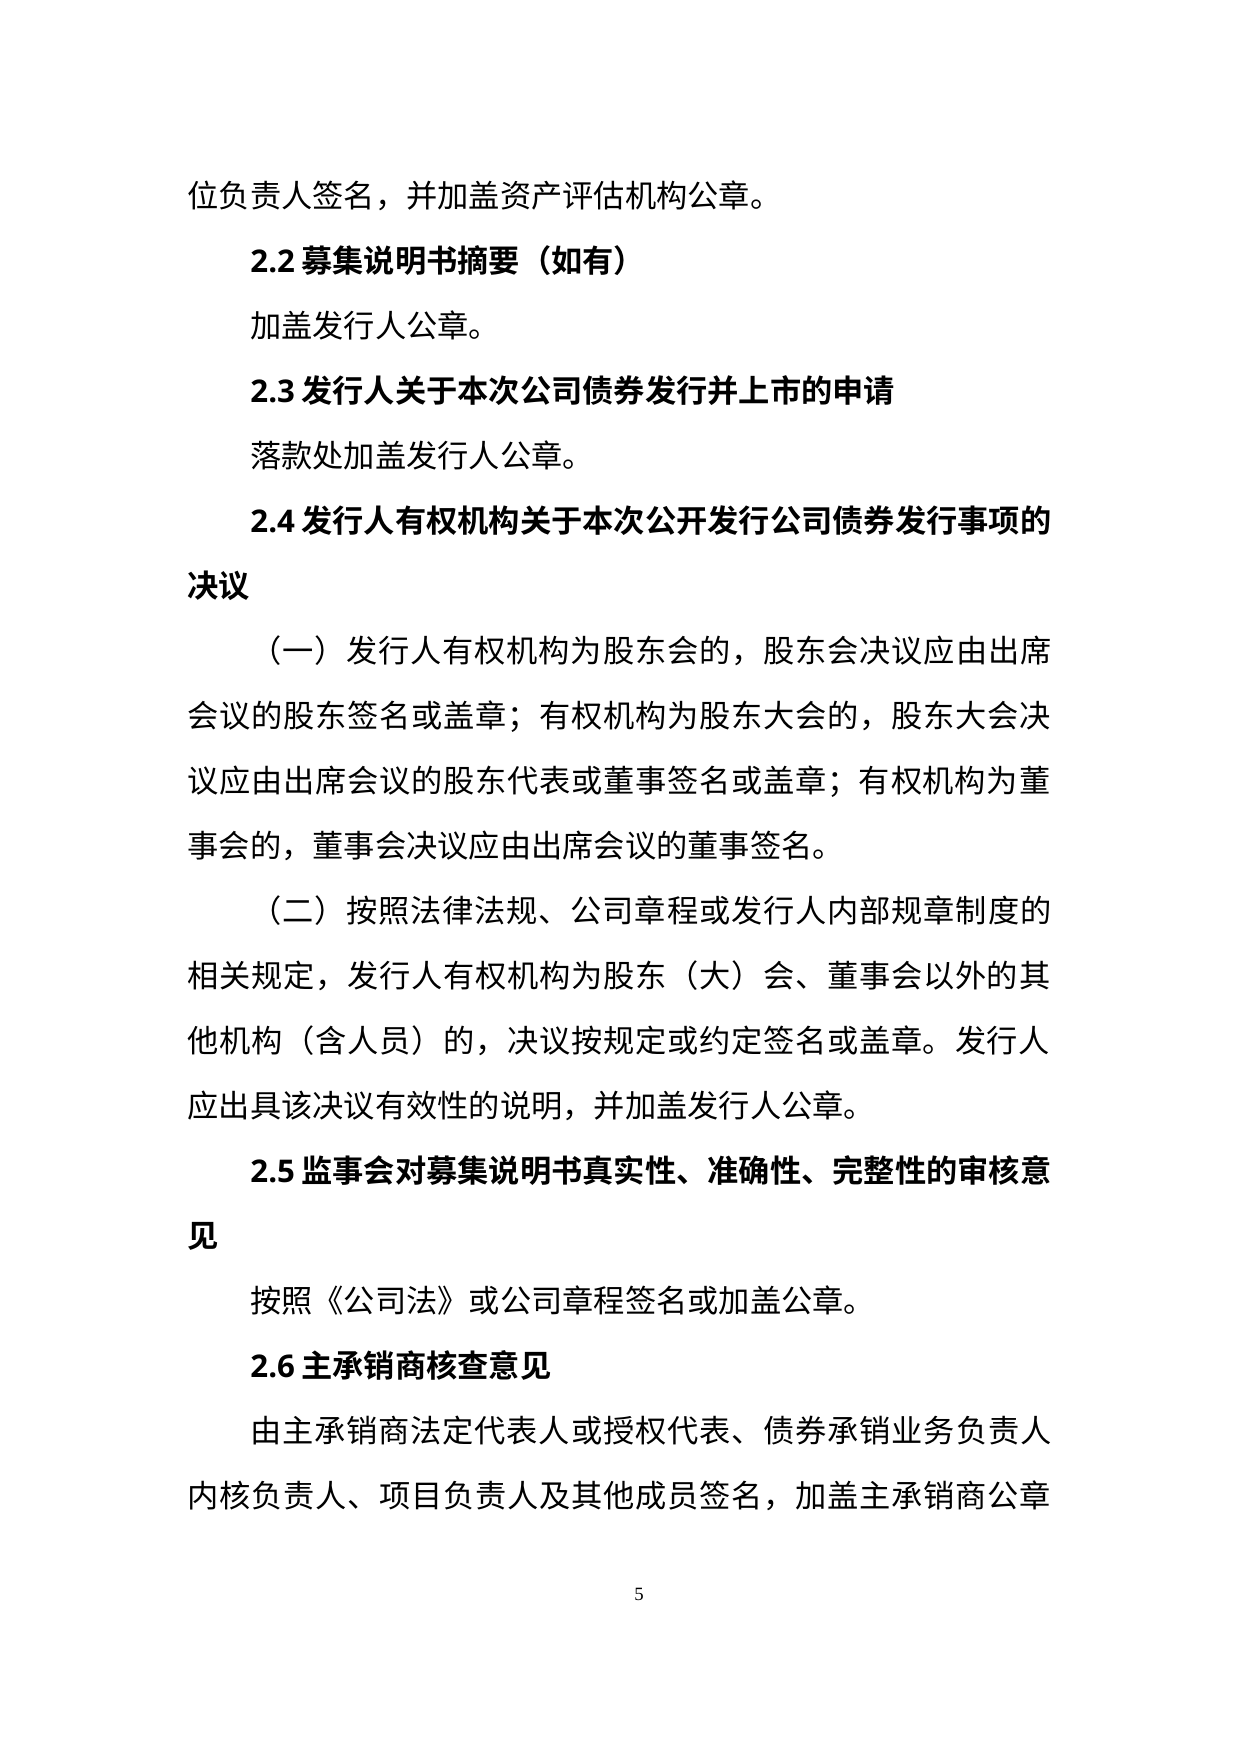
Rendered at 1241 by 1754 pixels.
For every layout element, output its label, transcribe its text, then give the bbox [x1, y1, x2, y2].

text 2.2募集说明书摘要（如有） [187, 226, 1053, 291]
text 2.6主承销商核查意见 [187, 1331, 1053, 1396]
text （一）发行人有权机构为股东会的，股东会决议应由出席会议的股东签名或盖章；有权机构为股东大会的，股东大会决议应由出席会议的股东代表或董事签名或盖章；有权机构为董事会的，董事会决议应由出席会议的董事签名。 [187, 616, 1053, 876]
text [187, 161, 1053, 226]
text 2.5监事会对募集说明书真实性、准确性、完整性的审核意见 [187, 1136, 1053, 1266]
text 按照《公司法》或公司章程签名或加盖公章。 [187, 1266, 1053, 1331]
text 2.4发行人有权机构关于本次公开发行公司债券发行事项的决议 [187, 486, 1053, 616]
text 2.3发行人关于本次公司债券发行并上市的申请 [187, 356, 1053, 421]
text 落款处加盖发行人公章。 [187, 421, 1053, 486]
text 加盖发行人公章。 [187, 291, 1053, 356]
text （二）按照法律法规、公司章程或发行人内部规章制度的相关规定，发行人有权机构为股东（大）会、董事会以外的其他机构（含人员）的，决议按规定或约定签名或盖章。发行人应出具该决议有效性的说明，并加盖发行人公章。 [187, 876, 1053, 1136]
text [187, 1396, 1053, 1526]
